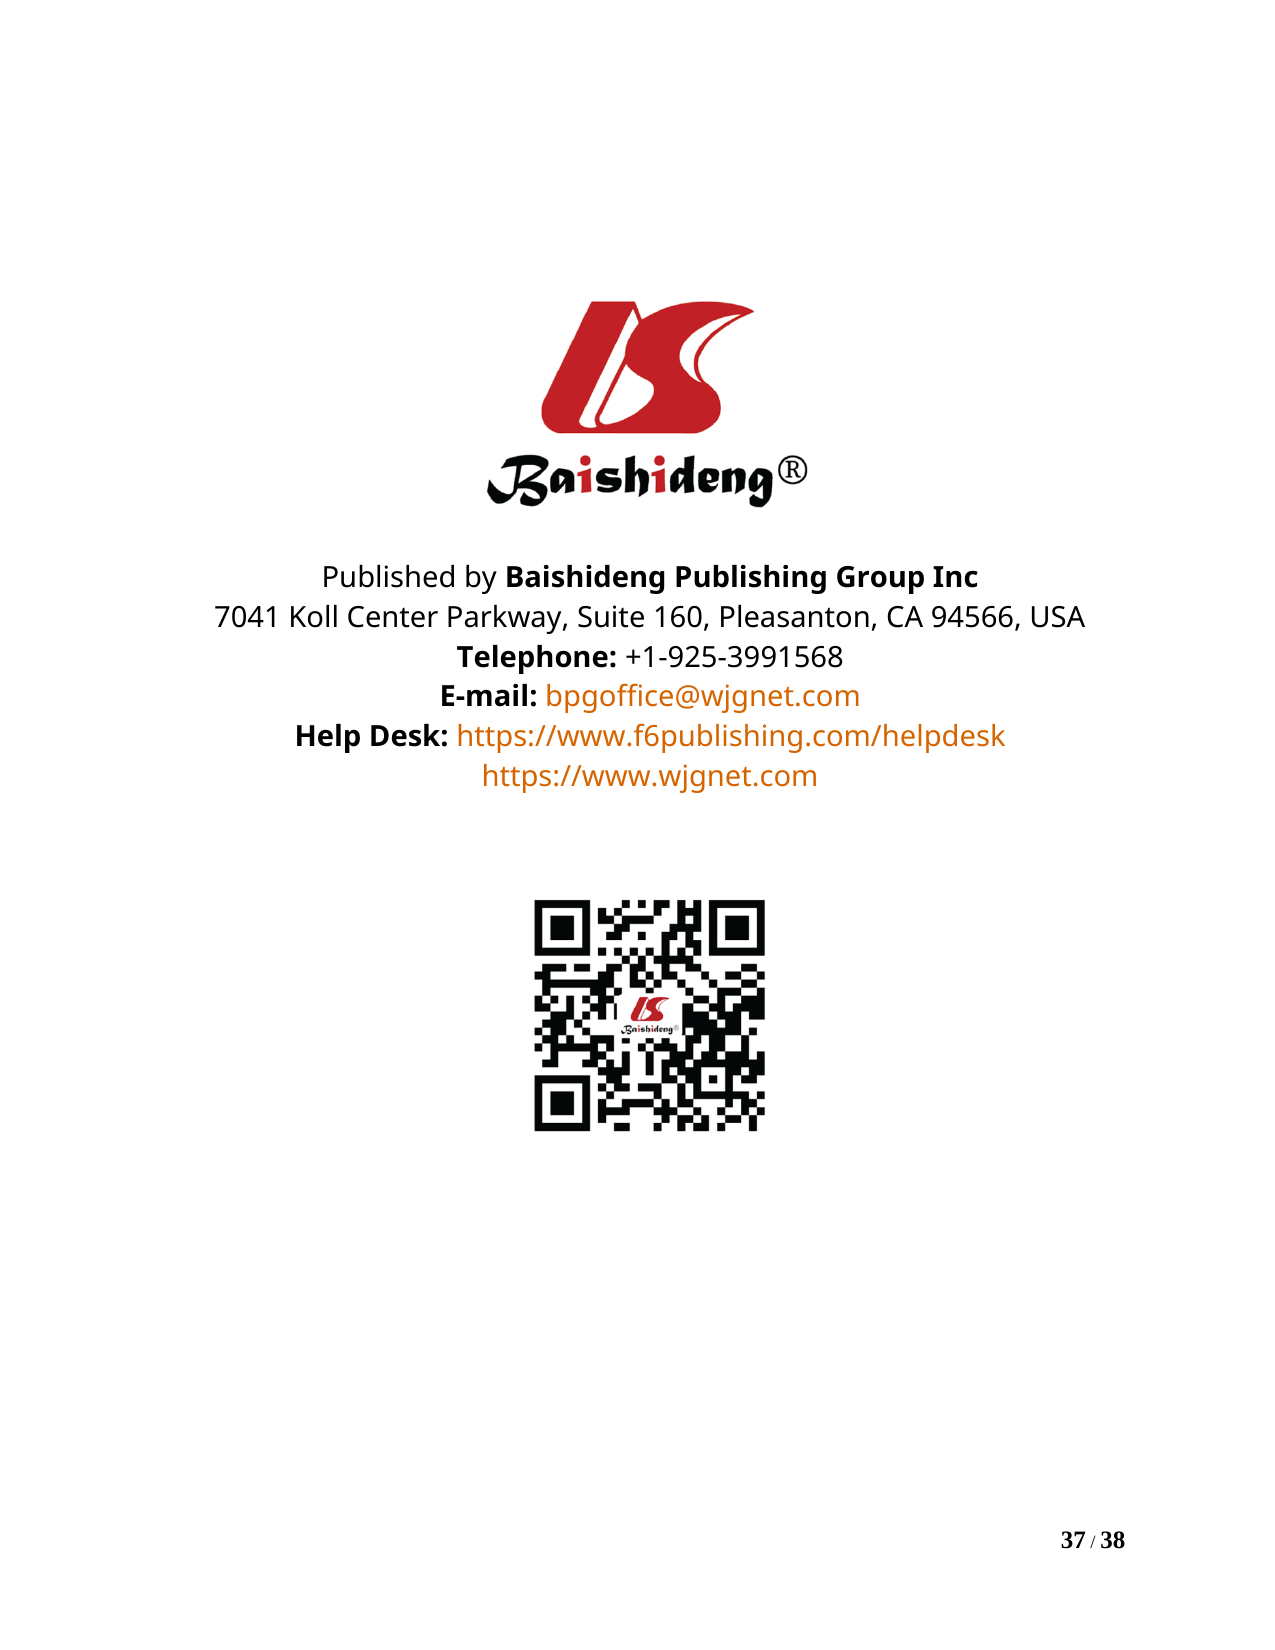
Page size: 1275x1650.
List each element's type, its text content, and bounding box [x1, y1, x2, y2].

picture [531, 896, 769, 1134]
text Published by Baishideng Publishing Group Inc [175, 557, 1125, 596]
text https://www.wjgnet.com [175, 755, 1125, 795]
text E-mail: bpgoffice@wjgnet.com [175, 676, 1125, 715]
text 7041 Koll Center Parkway, Suite 160, Pleasanton, CA 94566, USA [175, 596, 1125, 636]
text Telephone: +1-925-3991568 [175, 636, 1125, 676]
picture [445, 286, 855, 523]
text Help Desk: https://www.f6publishing.com/helpdesk [175, 715, 1125, 755]
